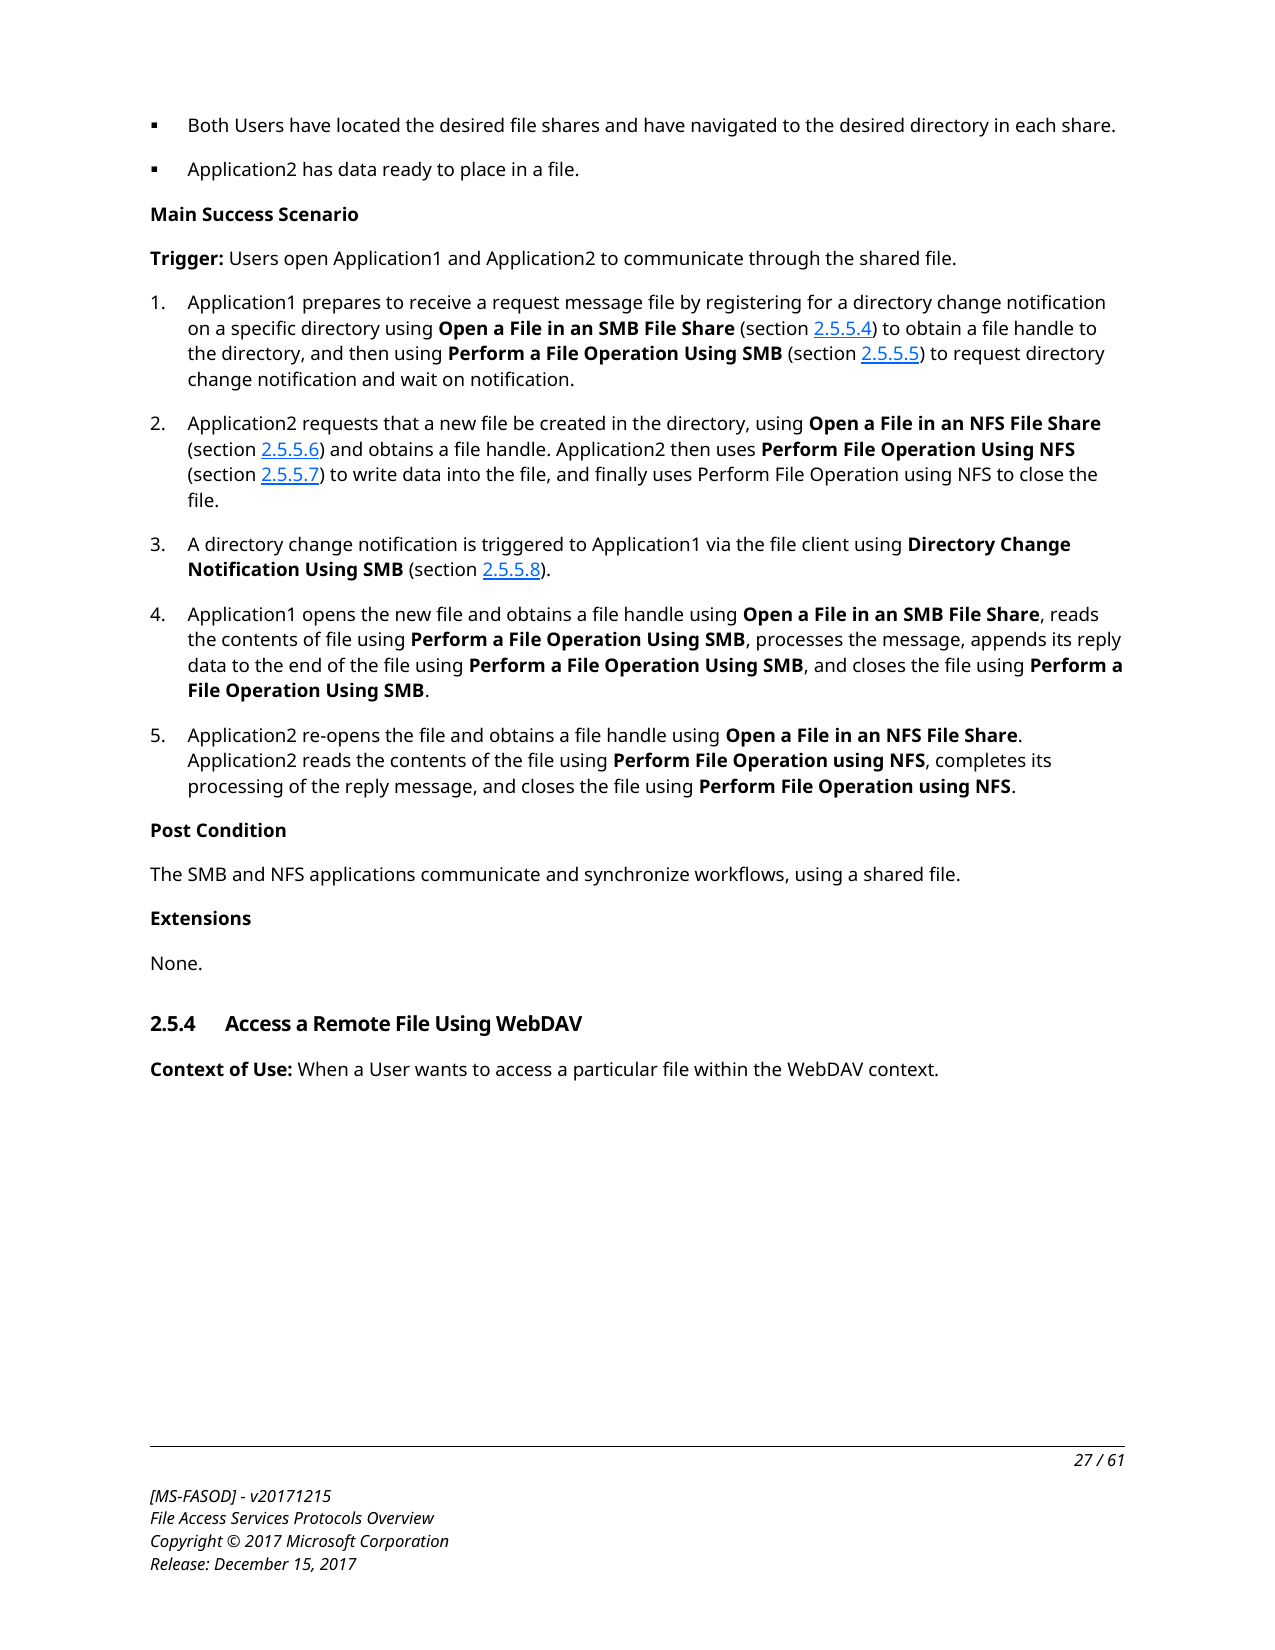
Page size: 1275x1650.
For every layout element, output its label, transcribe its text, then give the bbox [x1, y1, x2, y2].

list A directory change notification is triggered to Application1 via the file client using Directory Change Notification Using SMB (section 2.5.5.8). [150, 531, 1125, 582]
list Application2 re-opens the file and obtains a file handle using Open a File in an NFS File Share. Application2 reads the contents of the file using Perform File Operation using NFS, completes its processing of the reply message, and closes the file using Perform File Operation using NFS. [150, 722, 1125, 798]
text None. [150, 950, 1125, 976]
text Context of Use: When a User wants to access a particular file within the WebDAV context. [150, 1056, 1125, 1082]
list Application1 opens the new file and obtains a file handle using Open a File in an SMB File Share, reads the contents of file using Perform a File Operation Using SMB, processes the message, appends its reply data to the end of the file using Perform a File Operation Using SMB, and closes the file using Perform a File Operation Using SMB. [150, 601, 1125, 703]
text The SMB and NFS applications communicate and synchronize workflows, using a shared file. [150, 861, 1125, 887]
list Application2 requests that a new file be created in the directory, using Open a File in an NFS File Share (section 2.5.5.6) and obtains a file handle. Application2 then uses Perform File Operation Using NFS (section 2.5.5.7) to write data into the file, and finally uses Perform File Operation using NFS to close the file. [150, 410, 1125, 512]
text Trigger: Users open Application1 and Application2 to communicate through the shared file. [150, 245, 1125, 271]
text Extensions [150, 906, 1125, 931]
list Both Users have located the desired file shares and have navigated to the desired directory in each share. [150, 112, 1125, 138]
text Post Condition [150, 817, 1125, 843]
text Main Success Scenario [150, 201, 1125, 227]
subtitle Access a Remote File Using WebDAV [150, 1009, 1125, 1037]
list Application2 has data ready to place in a file. [150, 157, 1125, 182]
list Application1 prepares to receive a request message file by registering for a directory change notification on a specific directory using Open a File in an SMB File Share (section 2.5.5.4) to obtain a file handle to the directory, and then using Perform a File Operation Using SMB (section 2.5.5.5) to request directory change notification and wait on notification. [150, 289, 1125, 392]
